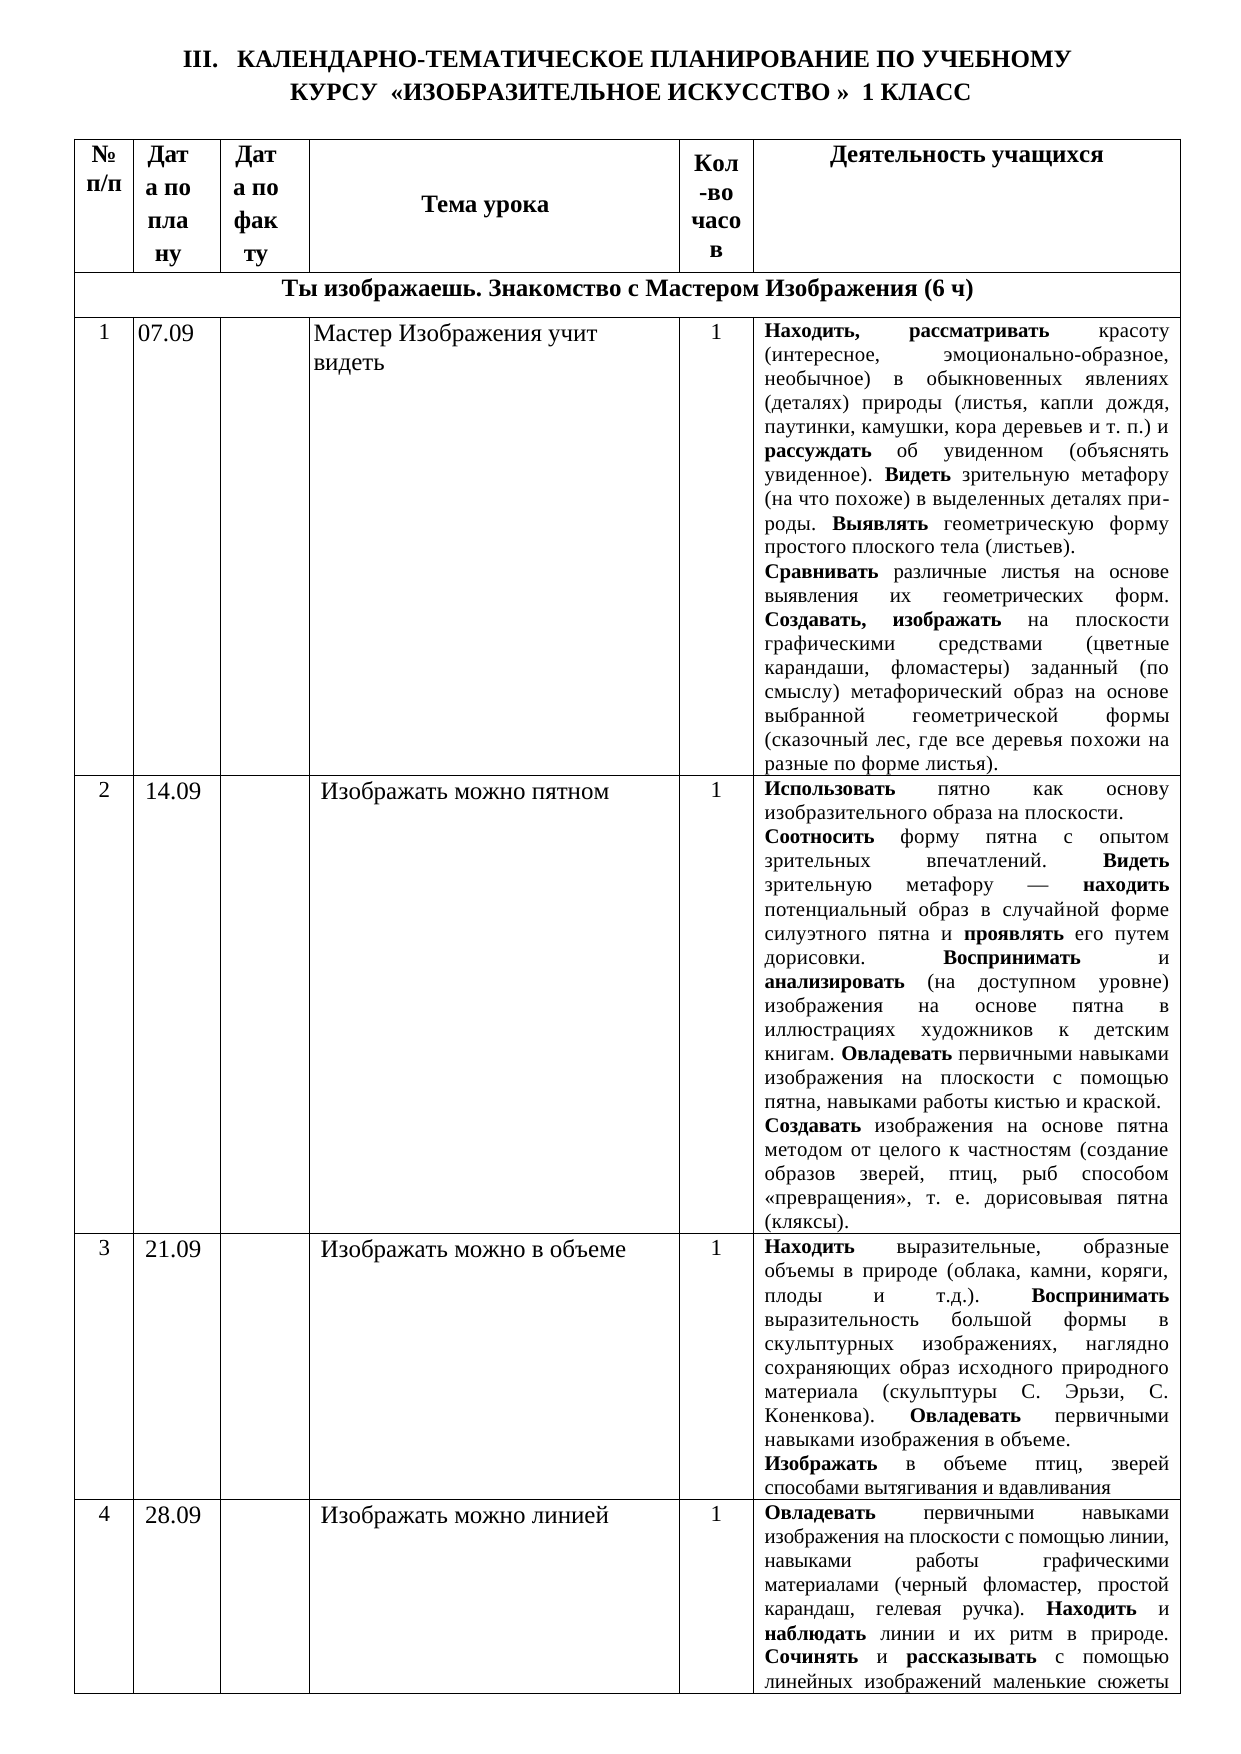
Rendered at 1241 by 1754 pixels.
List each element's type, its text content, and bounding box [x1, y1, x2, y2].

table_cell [754, 1500, 1180, 1693]
table_cell Мастер Изображения учит видеть [310, 318, 679, 775]
table_cell [221, 1234, 309, 1499]
table_header Тема урока [310, 140, 679, 272]
table_cell [221, 1500, 309, 1693]
text КУРСУ «ИЗОБРАЗИТЕЛЬНОЕ ИСКУССТВО » 1 КЛАСС [89, 77, 1166, 106]
table_cell Использовать пятно как основу изобразительного образа на плоскости. Соотносить форму пятна с опытом зрительных впечатлений. Видеть зрительную метафору — находить потенциальный образ в случайной форме силуэтного пятна и проявлять его путем дорисовки. Воспринимать и анализировать (на доступном уровне) изображения на основе пятна в иллюстрациях художников к детским книгам. Овладевать первичными навыками изображения на плоскости с помощью пятна, навыками работы кистью и краской. Создавать изображения на основе пятна методом от целого к частностям (создание образов зверей, птиц, рыб способом «превращения», т. е. дорисовывая пятна (кляксы). [754, 776, 1180, 1233]
table_cell [221, 318, 309, 775]
table_cell 3 [75, 1234, 133, 1499]
table_cell Изображать можно в объеме [310, 1234, 679, 1499]
table_header Дата по плану [134, 140, 220, 272]
table_cell 1 [680, 776, 753, 1233]
table_cell Находить, рассматривать красоту (интересное, эмоционально-образное, необычное) в обыкновенных явлениях (деталях) природы (листья, капли дождя, паутинки, камушки, кора деревьев и т. п.) и рассуждать об увиденном (объяснять увиденное). Видеть зрительную метафору (на что похоже) в выделенных деталях природы. Выявлять геометрическую форму простого плоского тела (листьев). Сравнивать различные листья на основе выявления их геометрических форм. Создавать, изображать на плоскости графическими средствами (цветные карандаши, фломастеры) заданный (по смыслу) метафорический образ на основе выбранной геометрической формы (сказочный лес, где все деревья похожи на разные по форме листья). [754, 318, 1180, 775]
table_header № п/п [75, 140, 133, 272]
table_cell 1 [680, 1234, 753, 1499]
table_cell 1 [680, 318, 753, 775]
table_cell Находить выразительные, образные объемы в природе (облака, камни, коряги, плоды и т.д.). Воспринимать выразительность большой формы в скульптурных изображениях, наглядно сохраняющих образ исходного природного материала (скульптуры С. Эрьзи, С. Коненкова). Овладевать первичными навыками изображения в объеме. Изображать в объеме птиц, зверей способами вытягивания и вдавливания [754, 1234, 1180, 1499]
table_header Дата по факту [221, 140, 309, 272]
table_cell Изображать можно пятном [310, 776, 679, 1233]
table_cell 28.09 [134, 1500, 220, 1693]
table_cell 1 [75, 318, 133, 775]
table_cell 07.09 [134, 318, 220, 775]
table_header Деятельность учащихся [754, 140, 1180, 272]
table_cell [221, 776, 309, 1233]
text III. КАЛЕНДАРНО-ТЕМАТИЧЕСКОЕ ПЛАНИРОВАНИЕ ПО УЧЕБНОМУ [89, 44, 1166, 73]
table_cell 2 [75, 776, 133, 1233]
table_cell Ты изображаешь. Знакомство с Мастером Изображения (6 ч) [75, 273, 1180, 317]
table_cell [310, 1500, 679, 1693]
table_cell 1 [680, 1500, 753, 1693]
table_cell 21.09 [134, 1234, 220, 1499]
table_cell 4 [75, 1500, 133, 1693]
table_cell 14.09 [134, 776, 220, 1233]
table_header Кол-во часов [680, 140, 753, 272]
